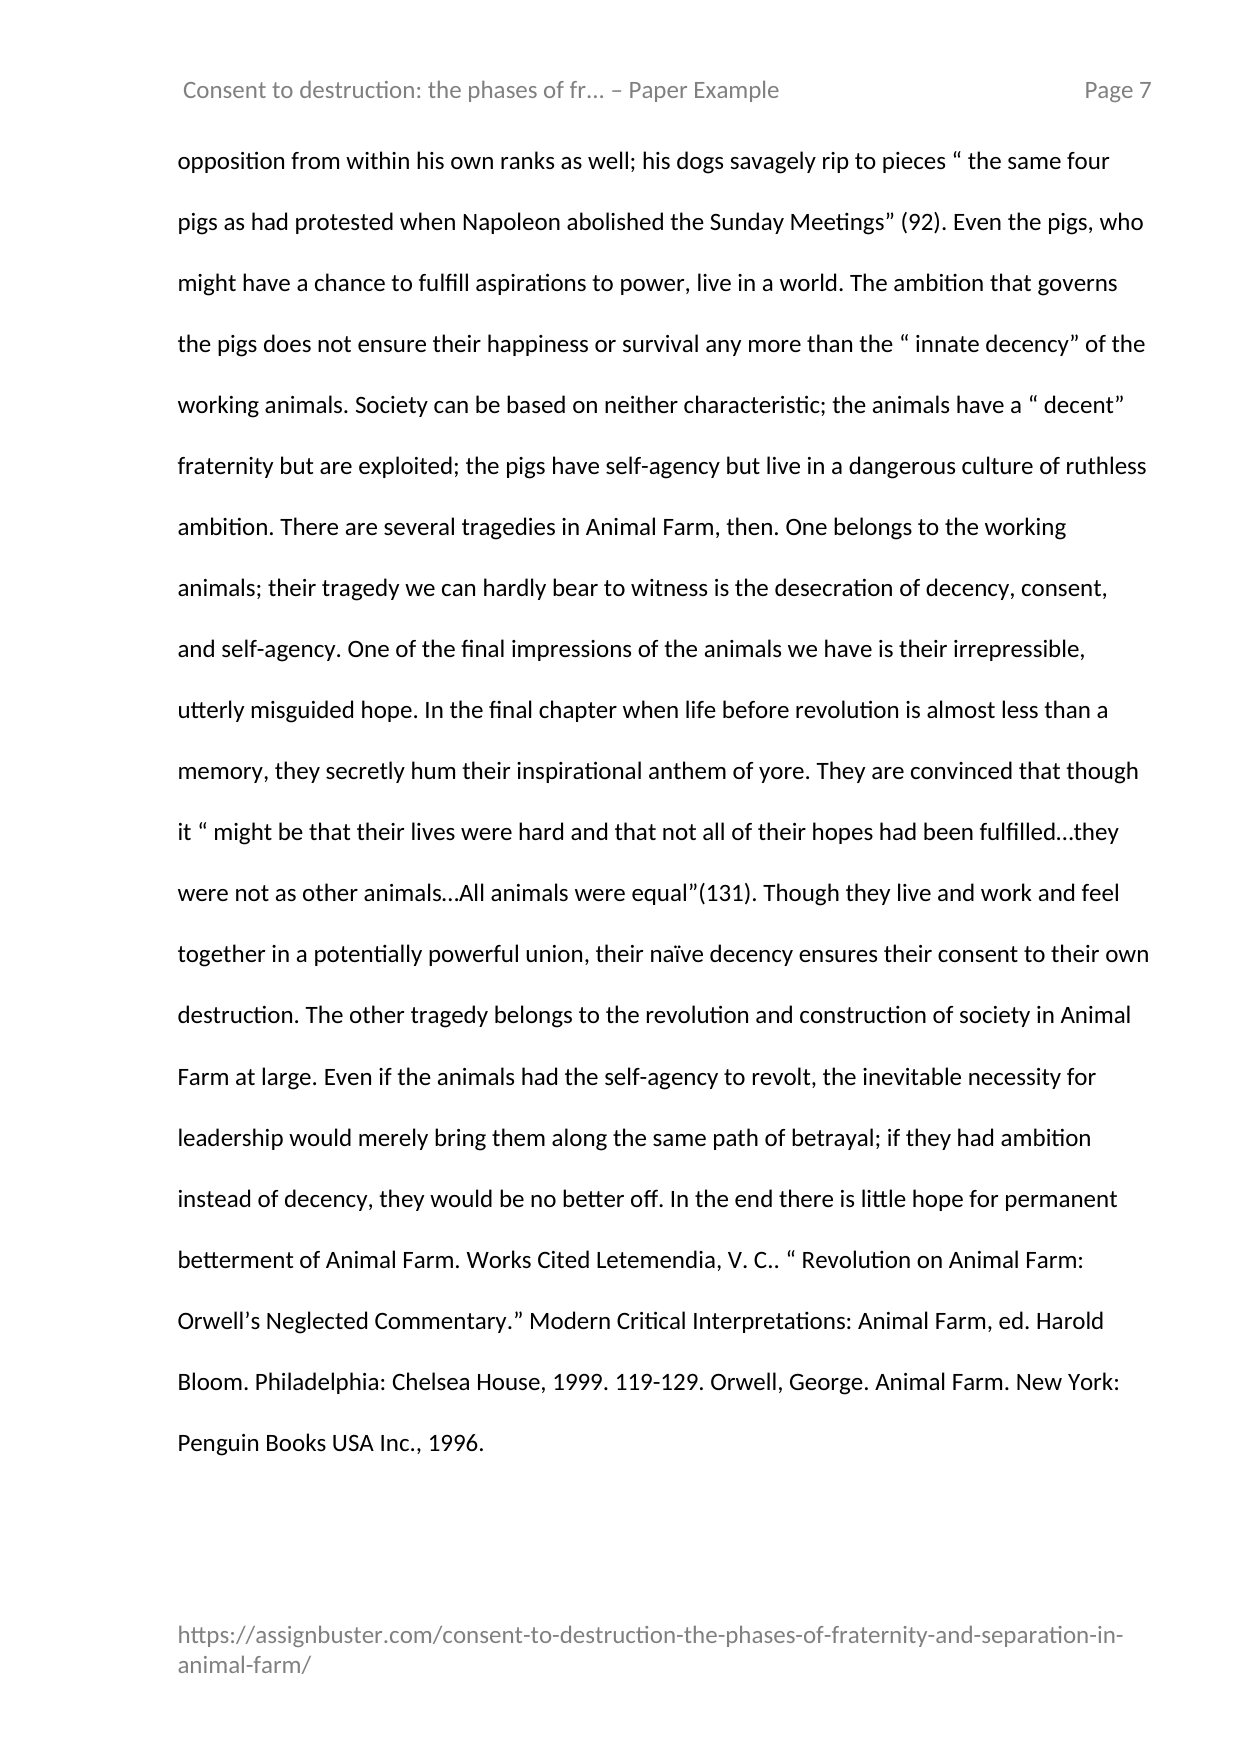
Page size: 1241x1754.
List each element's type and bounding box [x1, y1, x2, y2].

text [177, 145, 1152, 1457]
